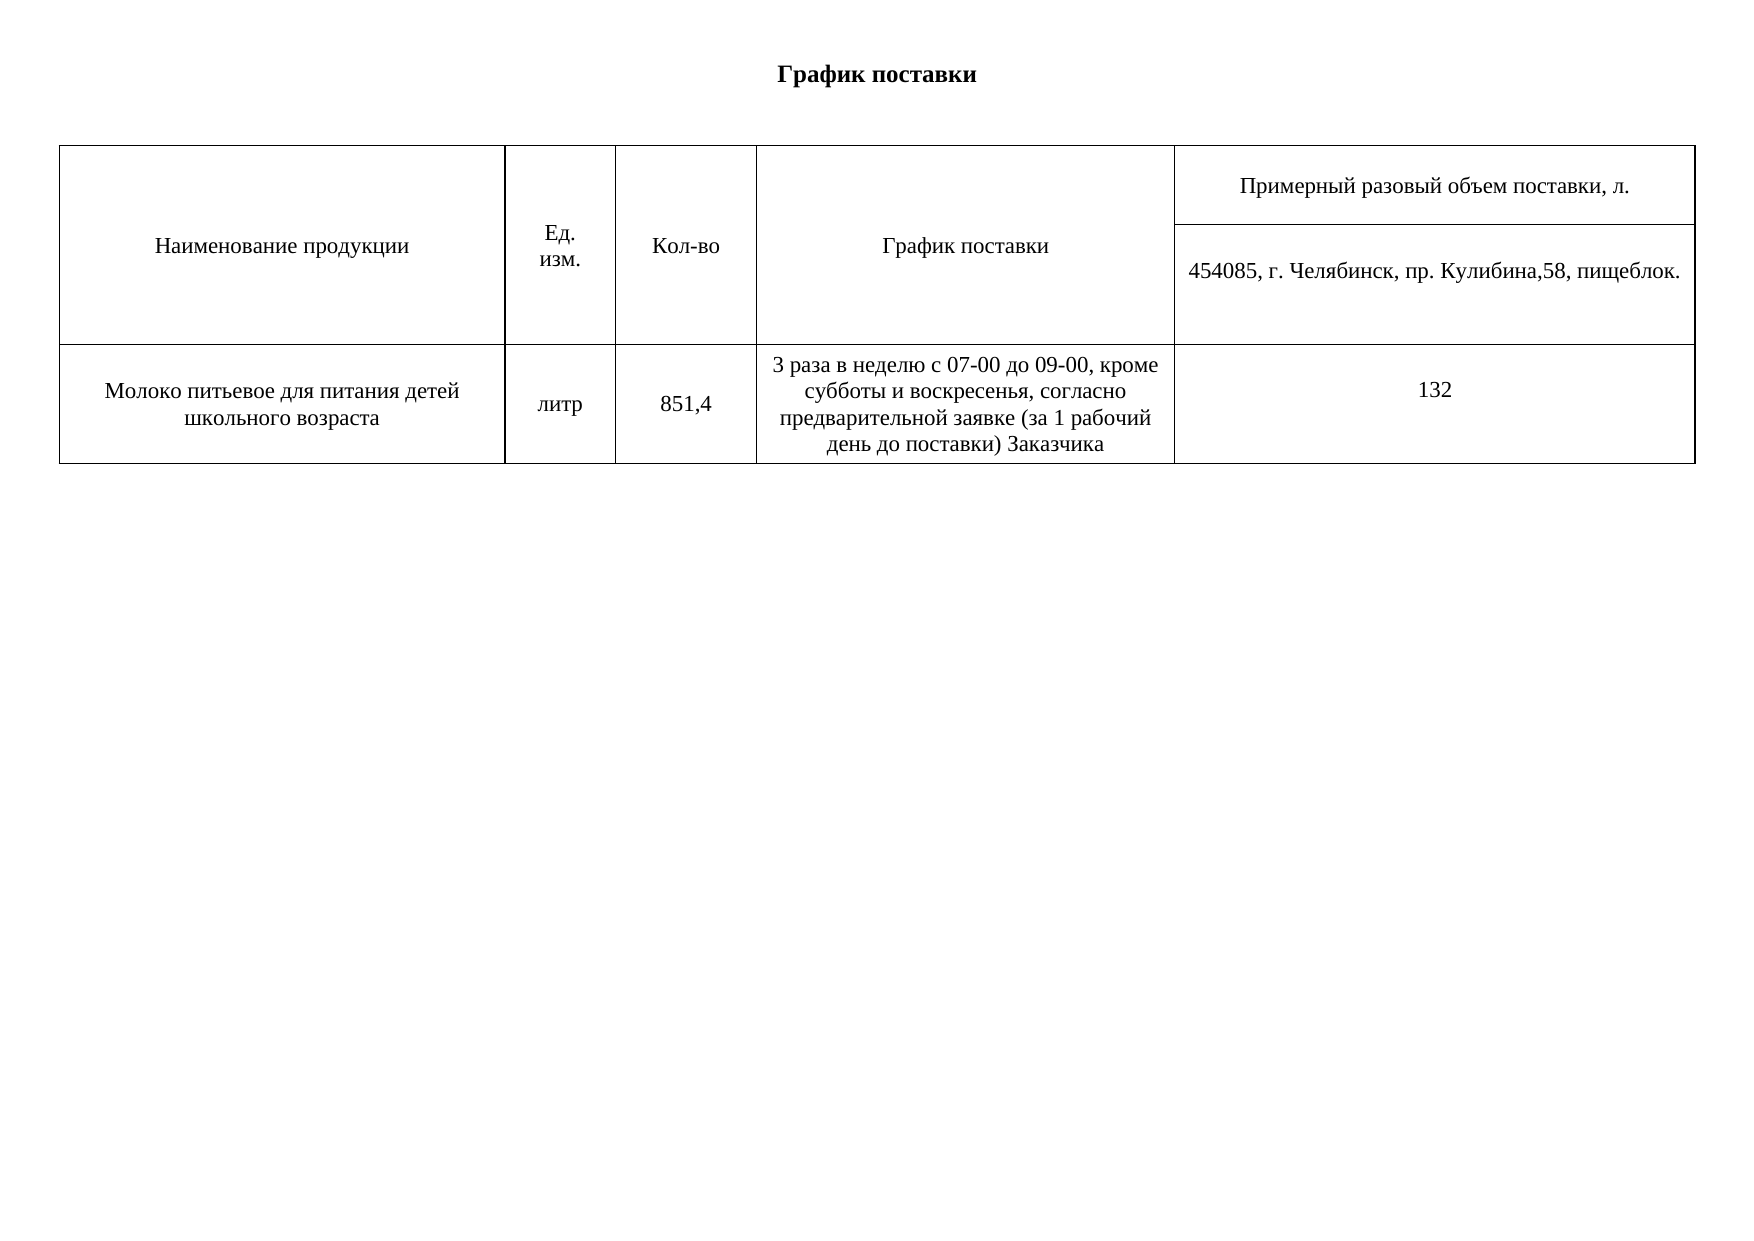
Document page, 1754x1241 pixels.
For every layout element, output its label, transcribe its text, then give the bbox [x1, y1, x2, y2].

table_header Наименование продукции [60, 146, 504, 343]
table_cell 132 [1175, 345, 1694, 463]
table_cell 851,4 [616, 345, 756, 463]
table_cell 454085, г. Челябинск, пр. Кулибина,58, пищеблок. [1175, 225, 1694, 343]
table_cell 3 раза в неделю с 07-00 до 09-00, кроме субботы и воскресенья, согласно предварительной заявке (за 1 рабочий день до поставки) Заказчика [757, 345, 1174, 463]
table_cell Молоко питьевое для питания детей школьного возраста [60, 345, 504, 463]
text График поставки [59, 59, 1695, 88]
table_header Кол-во [616, 146, 756, 343]
table_cell литр [506, 345, 615, 463]
table_header График поставки [757, 146, 1174, 343]
table_header Примерный разовый объем поставки, л. [1175, 146, 1694, 224]
table_header Ед. изм. [506, 146, 615, 343]
